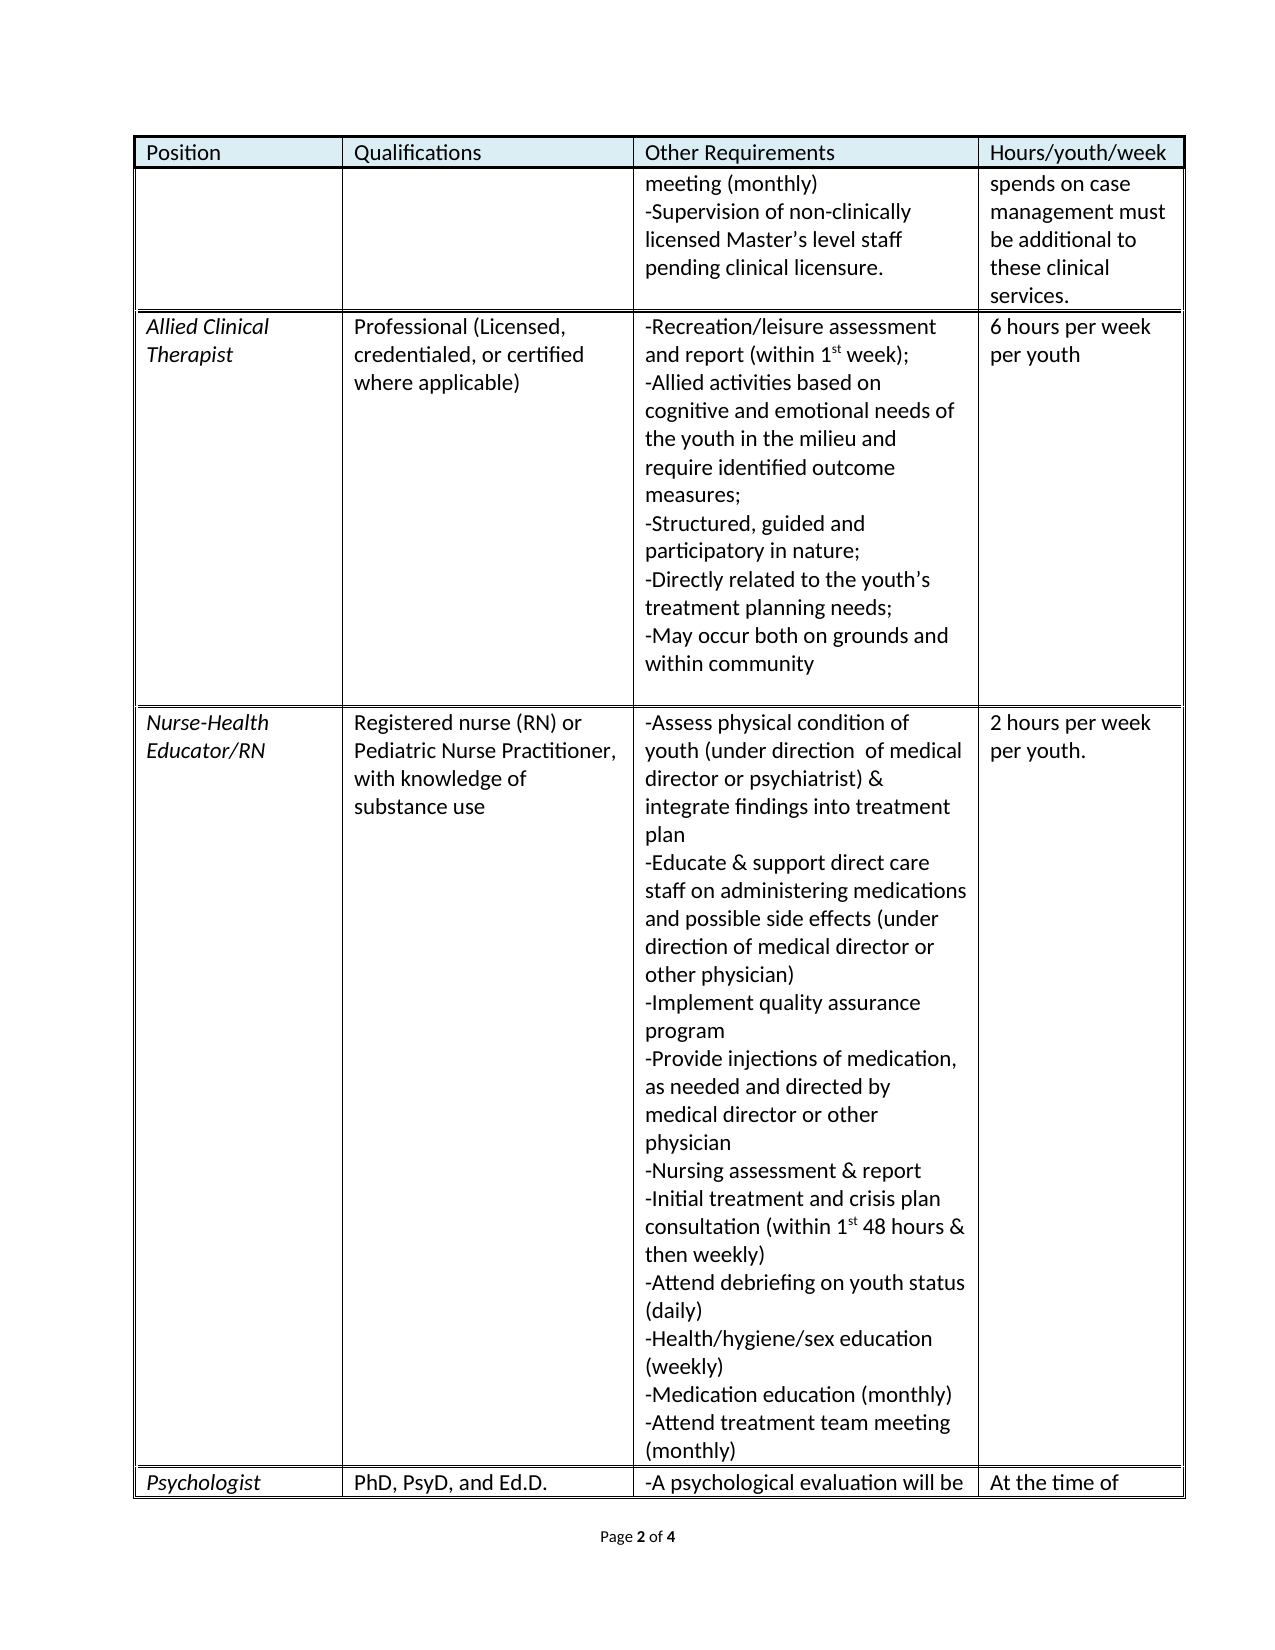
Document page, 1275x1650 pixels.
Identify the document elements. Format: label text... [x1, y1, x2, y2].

table_cell Registered nurse (RN) or Pediatric Nurse Practitioner, with knowledge of substance use [343, 708, 633, 1464]
table_header Other Requirements [634, 138, 978, 166]
table_cell -Assess physical condition of youth (under direction of medical director or psychiatrist) & integrate findings into treatment plan -Educate & support direct care staff on administering medications and possible side effects (under direction of medical director or other physician) -Implement quality assurance program -Provide injections of medication, as needed and directed by medical director or other physician -Nursing assessment & report -Initial treatment and crisis plan consultation (within 1st 48 hours & then weekly) -Attend debriefing on youth status (daily) -Health/hygiene/sex education (weekly) -Medication education (monthly) -Attend treatment team meeting (monthly) [634, 708, 978, 1464]
table_header Position [136, 138, 342, 166]
table_header Qualifications [343, 138, 633, 166]
table_cell 6 hours per week per youth [979, 309, 1185, 705]
table_cell Professional (Licensed, credentialed, or certified where applicable) [343, 313, 633, 705]
table_cell -Recreation/leisure assessment and report (within 1st week); -Allied activities based on cognitive and emotional needs of the youth in the milieu and require identified outcome measures; -Structured, guided and participatory in nature; -Directly related to the youth’s treatment planning needs; -May occur both on grounds and within community [634, 313, 978, 705]
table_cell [979, 1465, 1183, 1496]
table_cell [634, 1468, 978, 1496]
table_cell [343, 169, 633, 309]
table_cell Psychologist [136, 1465, 342, 1496]
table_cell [136, 169, 342, 309]
table_cell PhD, PsyD, and Ed.D. [343, 1468, 633, 1496]
table_cell Allied Clinical Therapist [135, 309, 342, 705]
table_header Hours/youth/week [979, 138, 1183, 166]
table_cell 2 hours per week per youth. [979, 705, 1183, 1464]
table_cell Nurse-Health Educator/RN [136, 705, 342, 1464]
